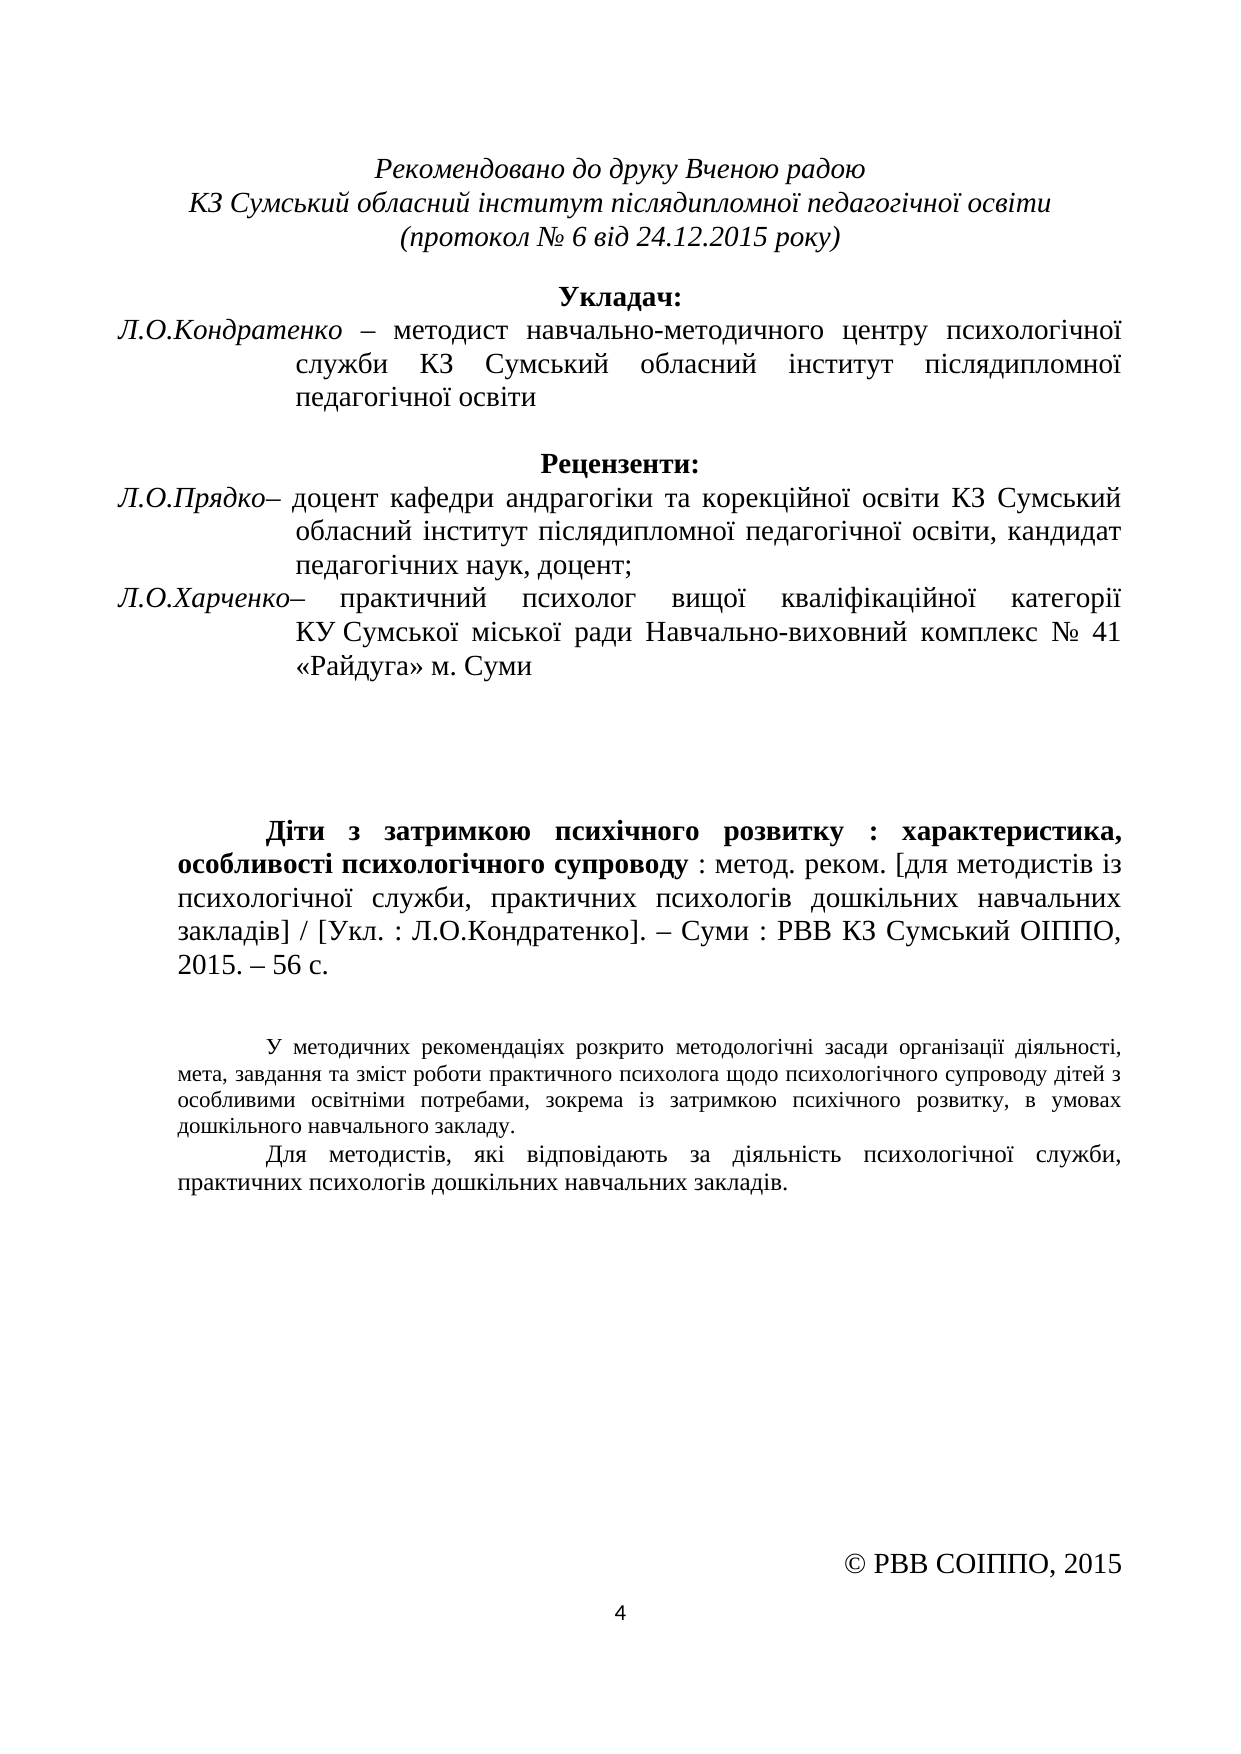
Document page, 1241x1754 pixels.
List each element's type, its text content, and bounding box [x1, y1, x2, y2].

text Діти з затримкою психічного розвитку : характеристика, особливості психологічного супроводу : метод. реком. [для методистів із психологічної служби, практичних психологів дошкільних навчальних закладів] / [Укл. : Л.О.Кондратенко]. – Cуми : РВВ КЗ Сумський ОІППО, 2015. – 56 с. [177, 813, 1122, 981]
text КЗ Сумський обласний інститут післядипломної педагогічної освіти [118, 185, 1122, 219]
text © РВВ СОІППО, 2015 [118, 1546, 1122, 1579]
text Укладач: [118, 279, 1122, 312]
text У методичних рекомендаціях розкрито методологічні засади організації діяльності, мета, завдання та зміст роботи практичного психолога щодо психологічного супроводу дітей з особливими освітніми потребами, зокрема із затримкою психічного розвитку, в умовах дошкільного навчального закладу. [177, 1033, 1122, 1139]
text Л.О.Прядко– доцент кафедри андрагогіки та корекційної освіти КЗ Сумський обласний інститут післядипломної педагогічної освіти, кандидат педагогічних наук, доцент; [118, 480, 1122, 581]
text (протокол № 6 від 24.12.2015 року) [118, 219, 1122, 252]
text Рецензенти: [118, 446, 1122, 480]
text Рекомендовано до друку Вченою радою [118, 152, 1122, 185]
text Л.О.Кондратенко – методист навчально-методичного центру психологічної служби КЗ Сумський обласний інститут післядипломної педагогічної освіти [118, 312, 1122, 413]
text Л.О.Харченко– практичний психолог вищої кваліфікаційної категорії КУ Сумської міської ради Навчально-виховний комплекс № 41 «Райдуга» м. Суми [118, 581, 1122, 681]
text Для методистів, які відповідають за діяльність психологічної служби, практичних психологів дошкільних навчальних закладів. [177, 1139, 1122, 1196]
